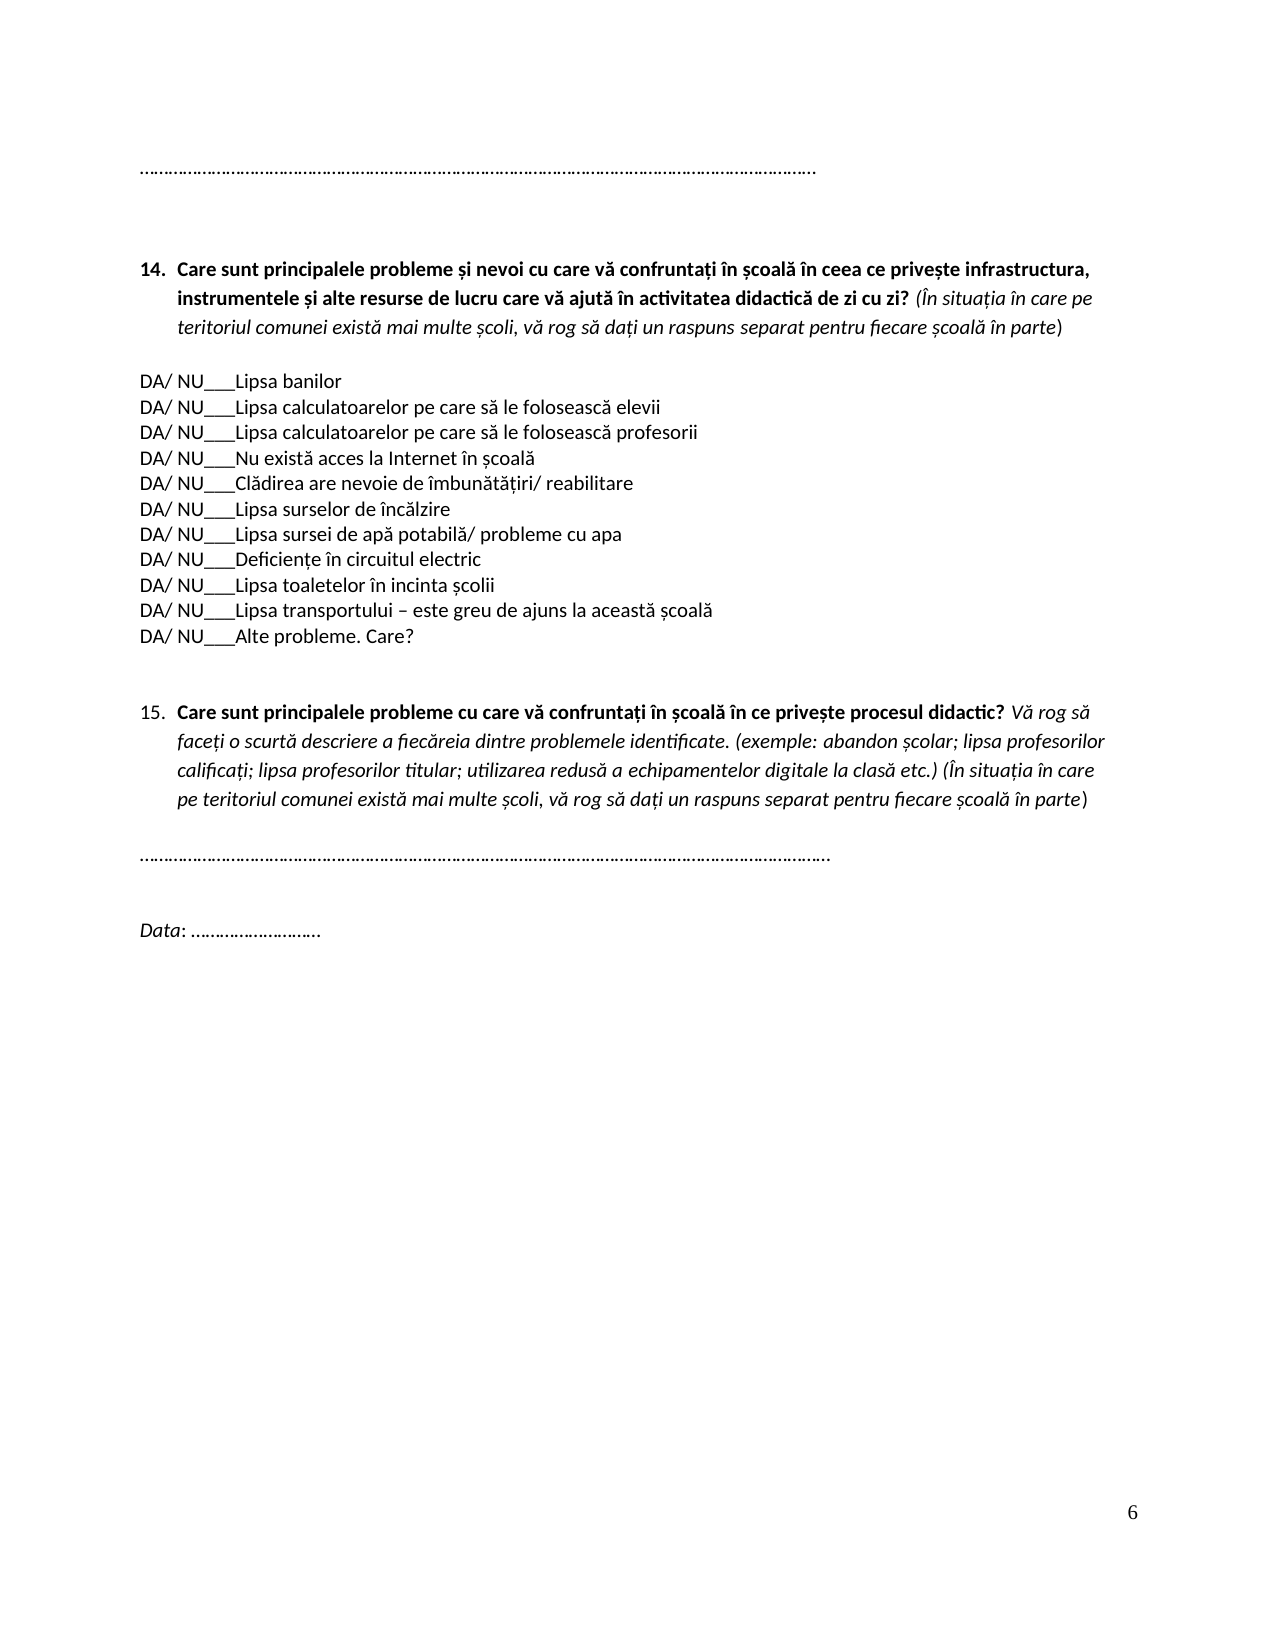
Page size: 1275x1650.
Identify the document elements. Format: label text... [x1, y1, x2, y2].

text Data: ……………………… [139, 917, 1137, 943]
text DA/ NU___Clădirea are nevoie de îmbunătățiri/ reabilitare [139, 470, 1137, 496]
text ……………………………………………………………………………………………………………………………… [139, 841, 1137, 867]
text DA/ NU___Lipsa toaletelor în incinta școlii [139, 572, 1137, 597]
text DA/ NU___Nu există acces la Internet în școală [139, 445, 1137, 470]
text DA/ NU___Lipsa surselor de încălzire [139, 496, 1137, 521]
text DA/ NU___Lipsa calculatoarelor pe care să le folosească profesorii [139, 419, 1137, 445]
text DA/ NU___Lipsa transportului – este greu de ajuns la această școală [139, 597, 1137, 623]
text DA/ NU___Lipsa calculatoarelor pe care să le folosească elevii [139, 394, 1137, 419]
text DA/ NU___Alte probleme. Care? [139, 623, 1137, 648]
list Care sunt principalele probleme și nevoi cu care vă confruntați în școală în ceea ce privește infrastructura, instrumentele și alte resurse de lucru care vă ajută în activitatea didactică de zi cu zi? (În situația în care pe teritoriul comunei există mai multe școli, vă rog să dați un raspuns separat pentru fiecare școală în parte) [139, 256, 1129, 339]
text DA/ NU___Deficiențe în circuitul electric [139, 547, 1137, 572]
text DA/ NU___Lipsa banilor [139, 369, 1137, 394]
text …………………………………………………………………………………………………………………………… [139, 154, 1137, 179]
text DA/ NU___Lipsa sursei de apă potabilă/ probleme cu apa [139, 521, 1137, 547]
list Care sunt principalele probleme cu care vă confruntați în școală în ce privește procesul didactic? Vă rog să faceți o scurtă descriere a fiecăreia dintre problemele identificate. (exemple: abandon școlar; lipsa profesorilor calificați; lipsa profesorilor titular; utilizarea redusă a echipamentelor digitale la clasă etc.) (În situația în care pe teritoriul comunei există mai multe școli, vă rog să dați un raspuns separat pentru fiecare școală în parte) [139, 699, 1114, 812]
